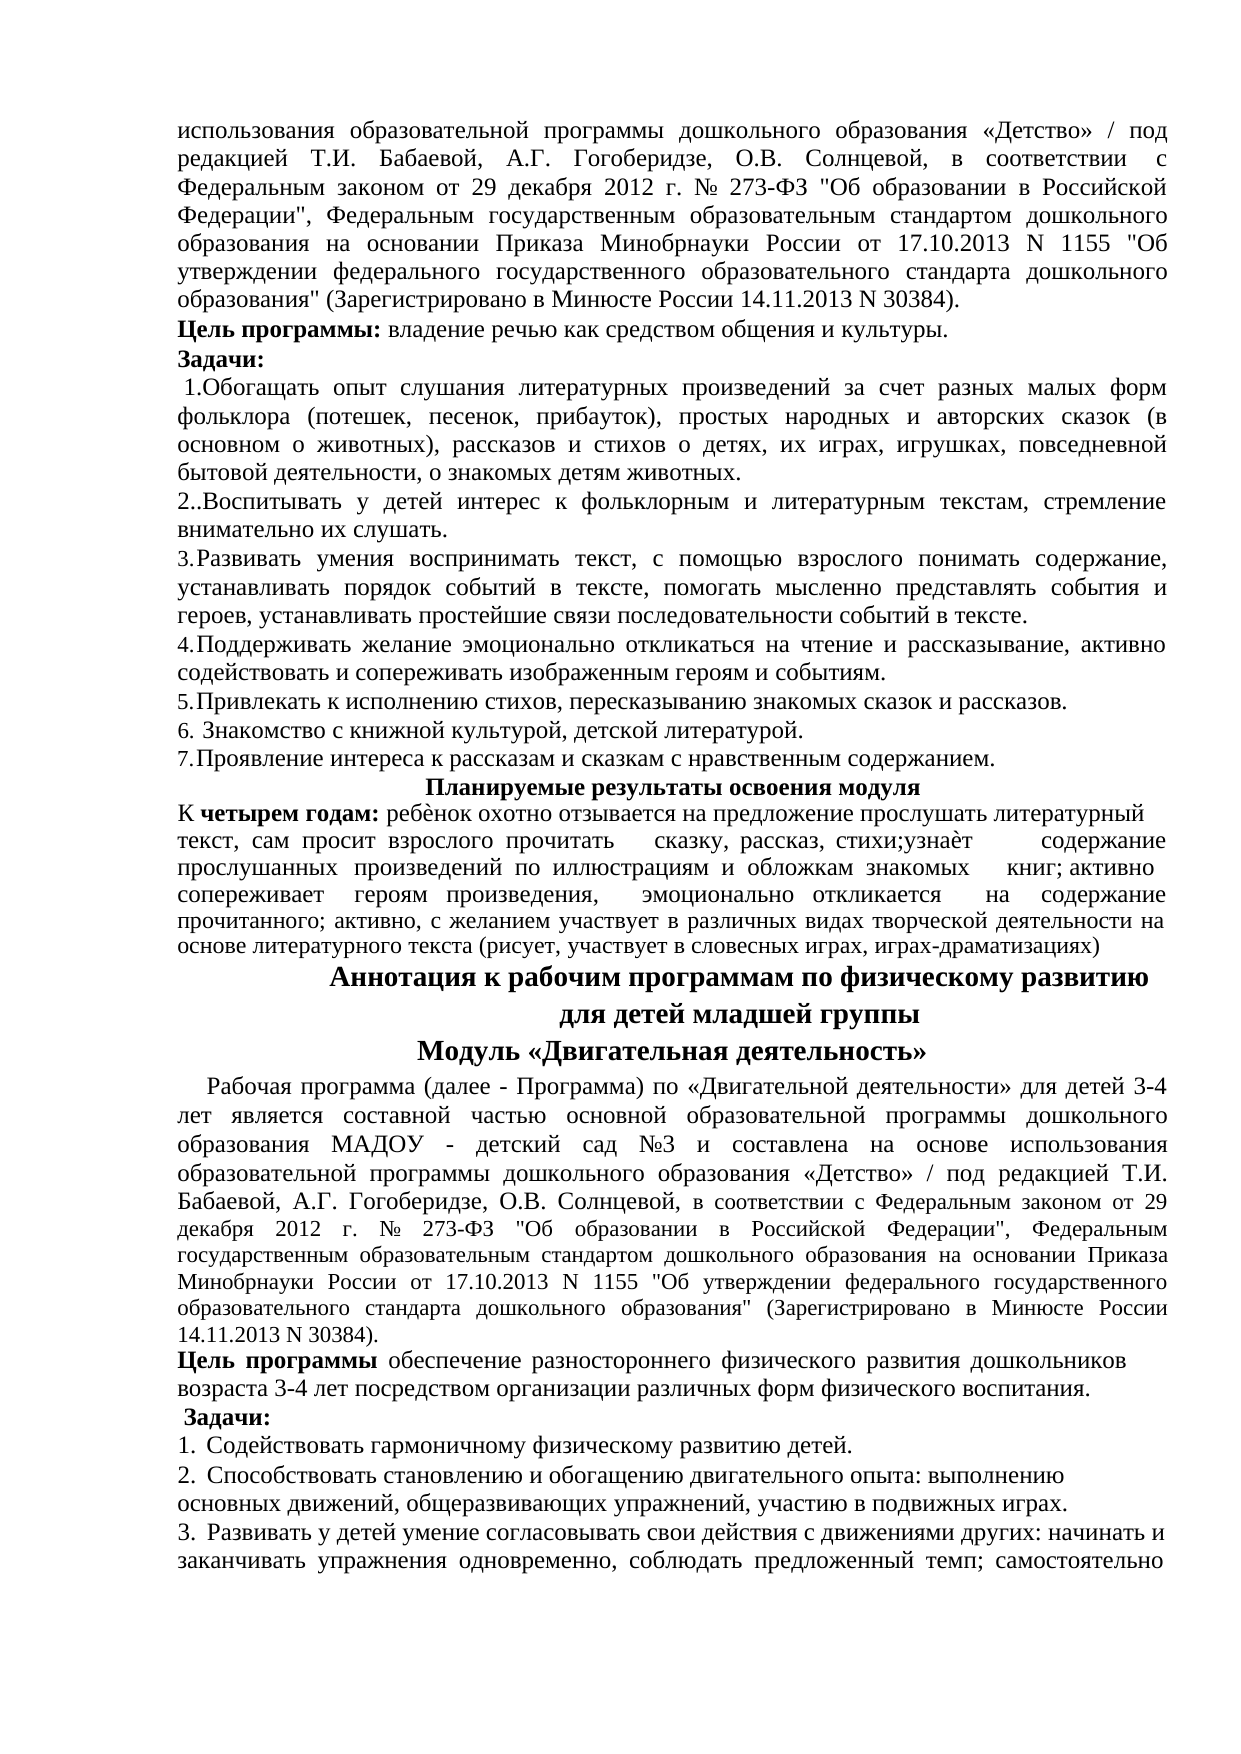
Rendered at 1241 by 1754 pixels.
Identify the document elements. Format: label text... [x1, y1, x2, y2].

text Цель программы: владение речью как средством общения и культуры. [177, 314, 1180, 343]
list Развивать умения воспринимать текст, с помощью взрослого понимать содержание, устанавливать порядок событий в тексте, помогать мысленно представлять события и героев, устанавливать простейшие связи последовательности событий в тексте. [177, 544, 1167, 629]
text Рабочая программа (далее - Программа) по «Двигательной деятельности» для детей 3-4 лет является составной частью основной образовательной программы дошкольного образования МАДОУ - детский сад №3 и составлена на основе использования образовательной программы дошкольного образования «Детство» / под редакцией Т.И. Бабаевой, А.Г. Гогоберидзе, О.В. Солнцевой, в соответствии с Федеральным законом от 29 декабря 2012 г. № 273-ФЗ "Об образовании в Российской Федерации", Федеральным государственным образовательным стандартом дошкольного образования на основании Приказа Минобрнауки России от 17.10.2013 N 1155 "Об утверждении федерального государственного образовательного стандарта дошкольного образования" (Зарегистрировано в Минюсте России 14.11.2013 N 30384). [177, 1071, 1168, 1347]
list Развивать у детей умение согласовывать свои действия с движениями других: начинать и заканчивать упражнения одновременно, соблюдать предложенный темп; самостоятельно [177, 1517, 1167, 1574]
list Способствовать становлению и обогащению двигательного опыта: выполнению основных движений, общеразвивающих упражнений, участию в подвижных играх. [177, 1461, 1069, 1516]
list Привлекать к исполнению стихов, пересказыванию знакомых сказок и рассказов. [177, 686, 1180, 715]
list Проявление интереса к рассказам и сказкам с нравственным содержанием. [177, 743, 1180, 772]
subtitle Аннотация к рабочим программам по физическому развитию для детей младшей группы [329, 959, 1152, 1029]
subtitle Планируемые результаты освоения модуля [425, 773, 1180, 800]
subtitle Задачи: [177, 344, 1180, 373]
text использования образовательной программы дошкольного образования «Детство» / под редакцией Т.И. Бабаевой, А.Г. Гогоберидзе, О.В. Солнцевой, в соответствии с Федеральным законом от 29 декабря 2012 г. № 273-ФЗ "Об образовании в Российской Федерации", Федеральным государственным образовательным стандартом дошкольного образования на основании Приказа Минобрнауки России от 17.10.2013 N 1155 "Об утверждении федерального государственного образовательного стандарта дошкольного образования" (Зарегистрировано в Минюсте России 14.11.2013 N 30384). [177, 116, 1168, 313]
list Содействовать гармоничному физическому развитию детей. [177, 1431, 1180, 1459]
text К четырем годам: ребѐнок охотно отзывается на предложение прослушать литературный текст, сам просит взрослого прочитать сказку, рассказ, стихи;узнаѐт содержание прослушанных произведений по иллюстрациям и обложкам знакомых книг; активно сопереживает героям произведения, эмоционально откликается на содержание прочитанного; активно, с желанием участвует в различных видах творческой деятельности на основе литературного текста (рисует, участвует в словесных играх, играх-драматизациях) [177, 801, 1168, 959]
list Знакомство с книжной культурой, детской литературой. [177, 715, 1180, 743]
text 2..Воспитывать у детей интерес к фольклорным и литературным текстам, стремление внимательно их слушать. [177, 488, 1167, 543]
list Поддерживать желание эмоционально откликаться на чтение и рассказывание, активно содействовать и сопереживать изображенным героям и событиям. [177, 631, 1167, 686]
text Цель программы обеспечение разностороннего физического развития дошкольников возраста 3-4 лет посредством организации различных форм физического воспитания. [177, 1347, 1180, 1402]
subtitle Задачи: [183, 1403, 1180, 1431]
text 1.Обогащать опыт слушания литературных произведений за счет разных малых форм фольклора (потешек, песенок, прибауток), простых народных и авторских сказок (в основном о животных), рассказов и стихов о детях, их играх, игрушках, повседневной бытовой деятельности, о знакомых детям животных. [177, 373, 1167, 486]
text Модуль «Двигательная деятельность» [417, 1033, 1180, 1067]
